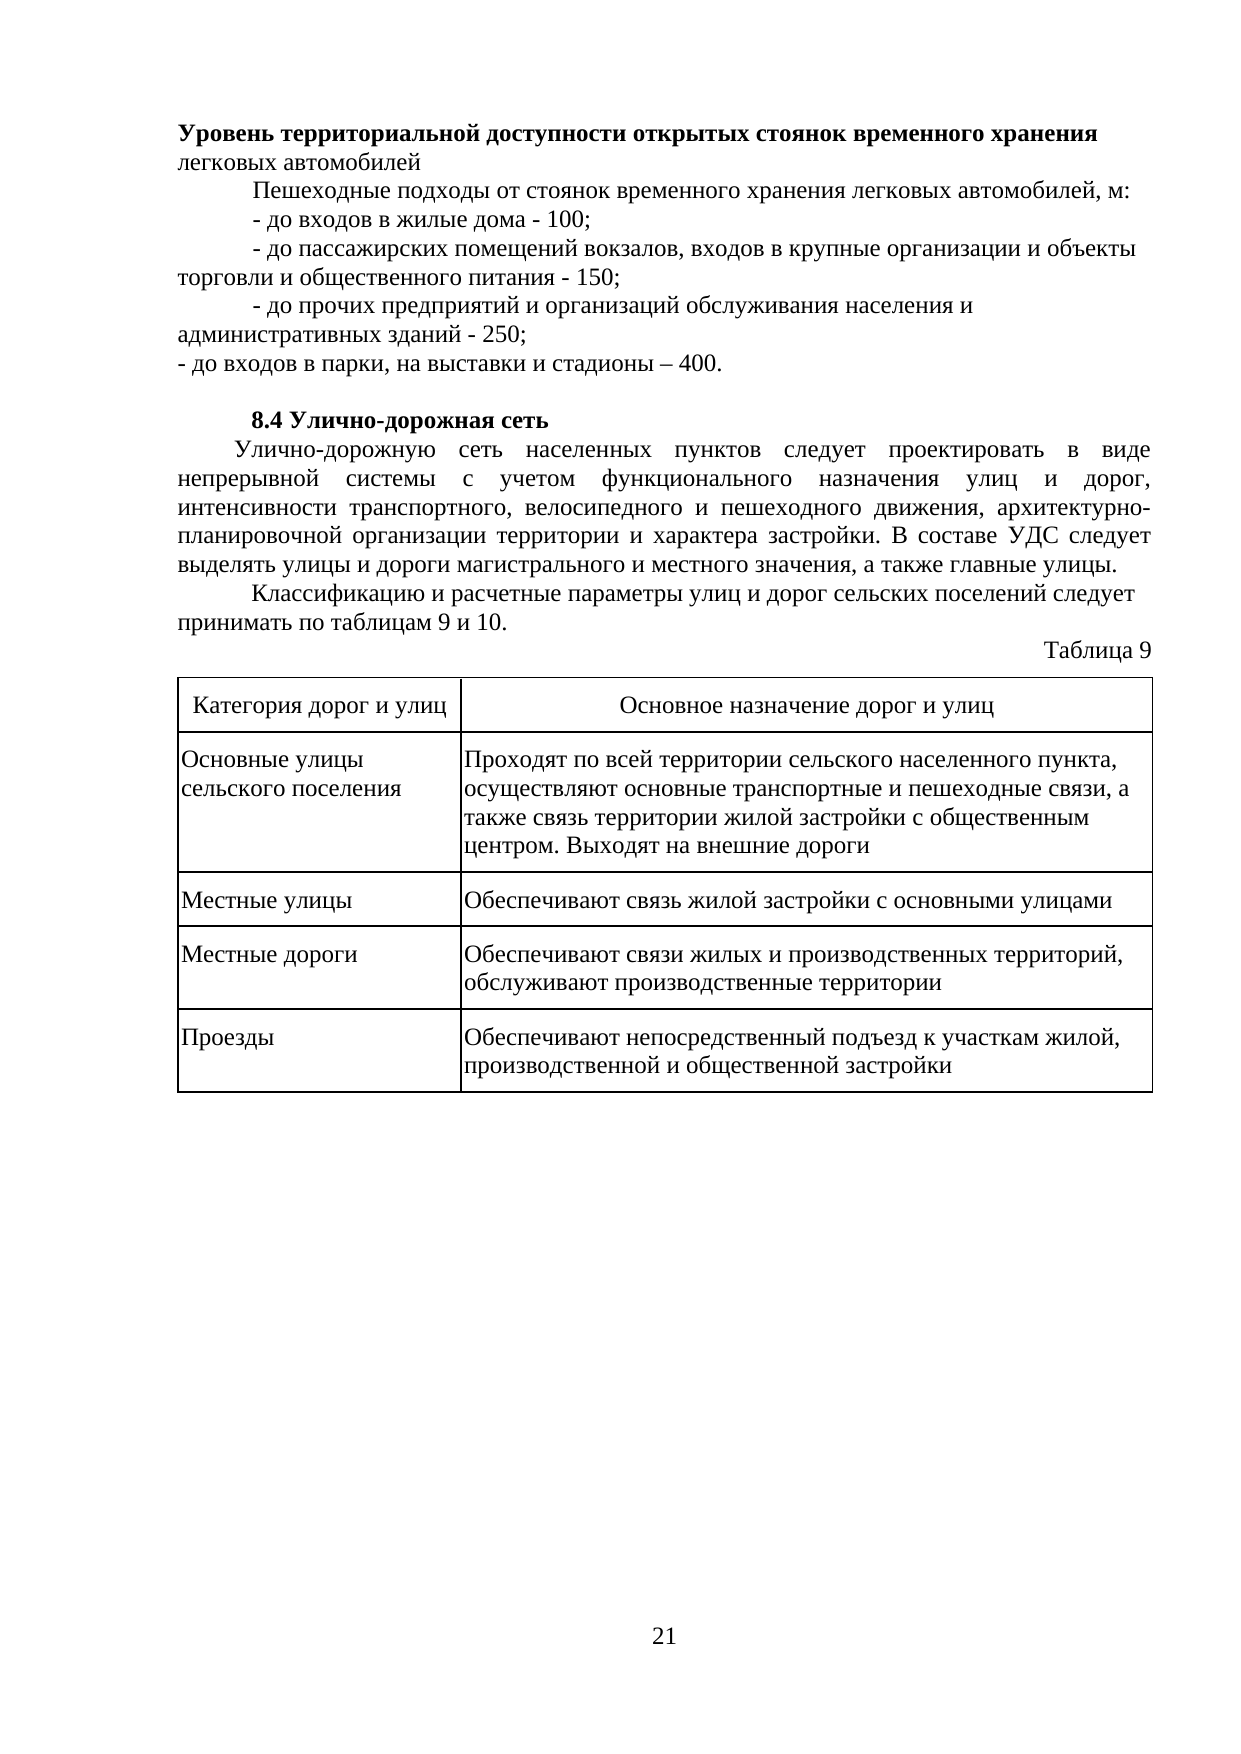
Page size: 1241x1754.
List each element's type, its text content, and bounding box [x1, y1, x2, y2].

table_cell Обеспечивают связь жилой застройки с основными улицами [462, 873, 1152, 925]
table_cell Проходят по всей территории сельского населенного пункта, осуществляют основные транспортные и пешеходные связи, а также связь территории жилой застройки с общественным центром. Выходят на внешние дороги [462, 733, 1152, 871]
text 8.4 Улично-дорожная сеть [177, 406, 1152, 434]
text Уровень территориальной доступности открытых стоянок временного хранения легковых автомобилей [177, 118, 1152, 176]
table_cell Обеспечивают непосредственный подъезд к участкам жилой, производственной и общественной застройки [462, 1010, 1152, 1091]
table_cell Местные улицы [179, 873, 460, 925]
table_cell Основные улицы сельского поселения [179, 733, 460, 871]
table_cell Обеспечивают связи жилых и производственных территорий, обслуживают производственные территории [462, 927, 1152, 1008]
text - до прочих предприятий и организаций обслуживания населения и административных зданий - 250; [177, 291, 1152, 348]
text - до пассажирских помещений вокзалов, входов в крупные организации и объекты торговли и общественного питания - 150; [177, 233, 1152, 291]
table_header Категория дорог и улиц [179, 678, 461, 731]
text Классификацию и расчетные параметры улиц и дорог сельских поселений следует принимать по таблицам 9 и 10. [177, 578, 1152, 636]
table_cell Местные дороги [179, 927, 460, 1008]
text - до входов в жилые дома - 100; [177, 204, 1152, 233]
text Пешеходные подходы от стоянок временного хранения легковых автомобилей, м: [177, 176, 1152, 204]
text - до входов в парки, на выставки и стадионы – 400. [177, 348, 1152, 377]
text Улично-дорожную сеть населенных пунктов следует проектировать в виде непрерывной системы с учетом функционального назначения улиц и дорог, интенсивности транспортного, велосипедного и пешеходного движения, архитектурно-планировочной организации территории и характера застройки. В составе УДС следует выделять улицы и дороги магистрального и местного значения, а также главные улицы. [177, 434, 1152, 578]
table_cell Проезды [179, 1010, 460, 1091]
table_header Основное назначение дорог и улиц [462, 678, 1152, 731]
text Таблица 9 [177, 636, 1152, 664]
